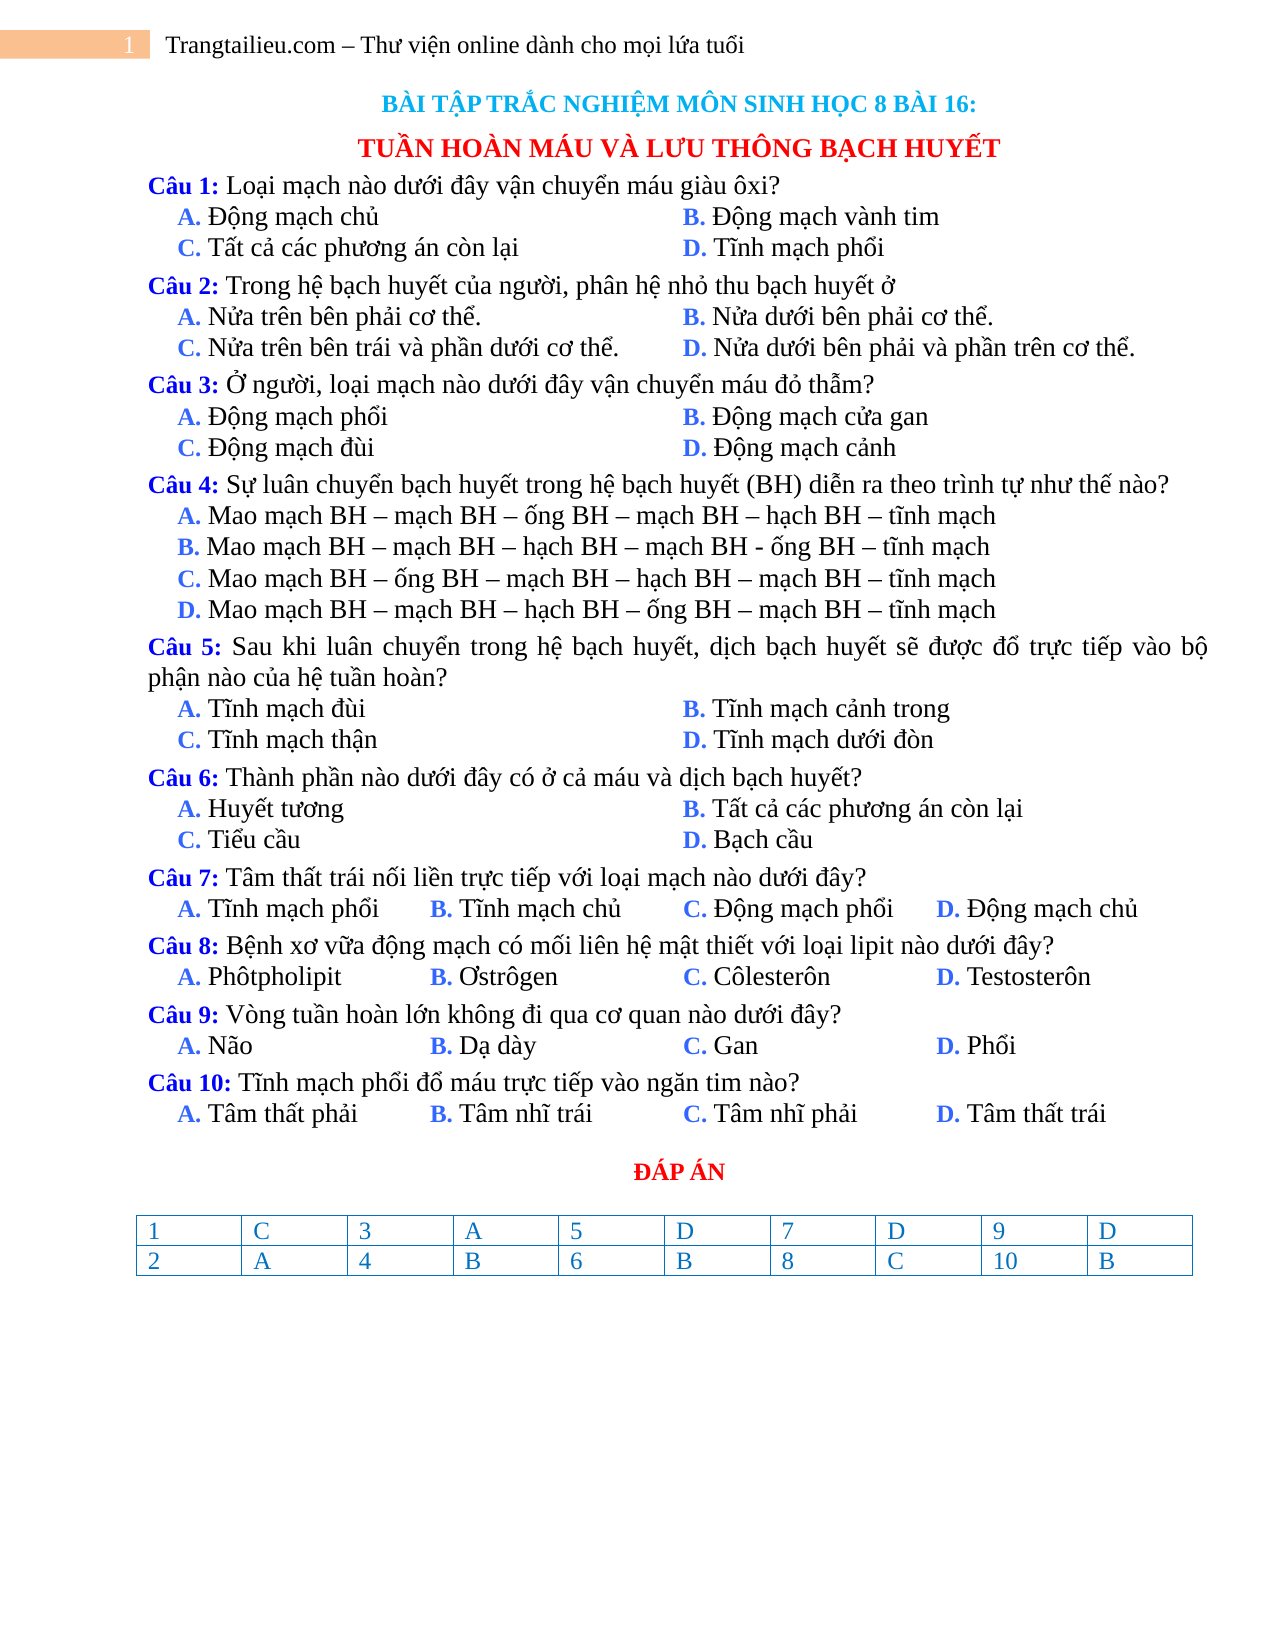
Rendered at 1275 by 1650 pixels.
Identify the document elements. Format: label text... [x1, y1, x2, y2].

text Câu 8: Bệnh xơ vữa động mạch có mối liên hệ mật thiết với loại lipit nào dưới đây? [148, 929, 1211, 960]
table_header 7 [771, 1216, 875, 1245]
text Câu 6: Thành phần nào dưới đây có ở cả máu và dịch bạch huyết? [148, 761, 1211, 792]
text C. Mao mạch BH – ống BH – mạch BH – hạch BH – mạch BH – tĩnh mạch [148, 562, 1211, 593]
table_cell B [665, 1246, 770, 1274]
text BÀI TẬP TRẮC NGHIỆM MÔN SINH HỌC 8 BÀI 16: [148, 89, 1211, 117]
text C. Tiểu cầu D. Bạch cầu [148, 823, 1211, 854]
table_header 1 [137, 1216, 241, 1245]
text Câu 1: Loại mạch nào dưới đây vận chuyển máu giàu ôxi? [148, 169, 1211, 200]
table_header 3 [348, 1216, 453, 1245]
text A. Phôtpholipit B. Ơstrôgen C. Côlesterôn D. Testosterôn [148, 960, 1211, 992]
text A. Tâm thất phải B. Tâm nhĩ trái C. Tâm nhĩ phải D. Tâm thất trái [148, 1097, 1211, 1129]
table_cell 2 [137, 1246, 241, 1274]
table_cell A [242, 1246, 347, 1274]
text A. Tĩnh mạch phổi B. Tĩnh mạch chủ C. Động mạch phổi D. Động mạch chủ [148, 892, 1211, 923]
text C. Tất cả các phương án còn lại D. Tĩnh mạch phổi [148, 231, 1211, 263]
table_header D [1088, 1216, 1192, 1245]
text Câu 4: Sự luân chuyển bạch huyết trong hệ bạch huyết (BH) diễn ra theo trình tự như thế nào? [148, 468, 1211, 499]
table_cell B [454, 1246, 558, 1274]
text A. Nửa trên bên phải cơ thể. B. Nửa dưới bên phải cơ thể. [148, 300, 1211, 331]
text A. Não B. Dạ dày C. Gan D. Phổi [148, 1029, 1211, 1060]
table_cell 10 [982, 1246, 1087, 1274]
text Câu 9: Vòng tuần hoàn lớn không đi qua cơ quan nào dưới đây? [148, 998, 1211, 1029]
table_header D [876, 1216, 981, 1245]
table_header D [665, 1216, 770, 1245]
text C. Tĩnh mạch thận D. Tĩnh mạch dưới đòn [148, 724, 1211, 755]
text ĐÁP ÁN [148, 1157, 1211, 1186]
table_cell 6 [559, 1246, 664, 1274]
text A. Huyết tương B. Tất cả các phương án còn lại [148, 792, 1211, 823]
table_header C [242, 1216, 347, 1245]
text D. Mao mạch BH – mạch BH – hạch BH – ống BH – mạch BH – tĩnh mạch [148, 593, 1211, 624]
text Câu 5: Sau khi luân chuyển trong hệ bạch huyết, dịch bạch huyết sẽ được đổ trực tiếp vào bộ phận nào của hệ tuần hoàn? [148, 630, 1211, 692]
text Câu 2: Trong hệ bạch huyết của người, phân hệ nhỏ thu bạch huyết ở [148, 269, 1211, 300]
text Câu 10: Tĩnh mạch phổi đổ máu trực tiếp vào ngăn tim nào? [148, 1066, 1211, 1097]
text B. Mao mạch BH – mạch BH – hạch BH – mạch BH - ống BH – tĩnh mạch [148, 531, 1211, 562]
table_cell C [876, 1246, 981, 1274]
table_cell 4 [348, 1246, 453, 1274]
text TUẦN HOÀN MÁU VÀ LƯU THÔNG BẠCH HUYẾT [148, 132, 1211, 163]
text C. Nửa trên bên trái và phần dưới cơ thể. D. Nửa dưới bên phải và phần trên cơ thể. [148, 331, 1211, 362]
text A. Động mạch chủ B. Động mạch vành tim [148, 200, 1211, 231]
text A. Mao mạch BH – mạch BH – ống BH – mạch BH – hạch BH – tĩnh mạch [148, 499, 1211, 531]
table_header 9 [982, 1216, 1087, 1245]
text A. Tĩnh mạch đùi B. Tĩnh mạch cảnh trong [148, 692, 1211, 724]
table_header 5 [559, 1216, 664, 1245]
text A. Động mạch phổi B. Động mạch cửa gan [148, 400, 1211, 431]
table_header A [454, 1216, 558, 1245]
table_cell B [1088, 1246, 1192, 1274]
text C. Động mạch đùi D. Động mạch cảnh [148, 431, 1211, 462]
text Câu 7: Tâm thất trái nối liền trực tiếp với loại mạch nào dưới đây? [148, 861, 1211, 892]
text Câu 3: Ở người, loại mạch nào dưới đây vận chuyển máu đỏ thẫm? [148, 368, 1211, 400]
table_cell 8 [771, 1246, 875, 1274]
